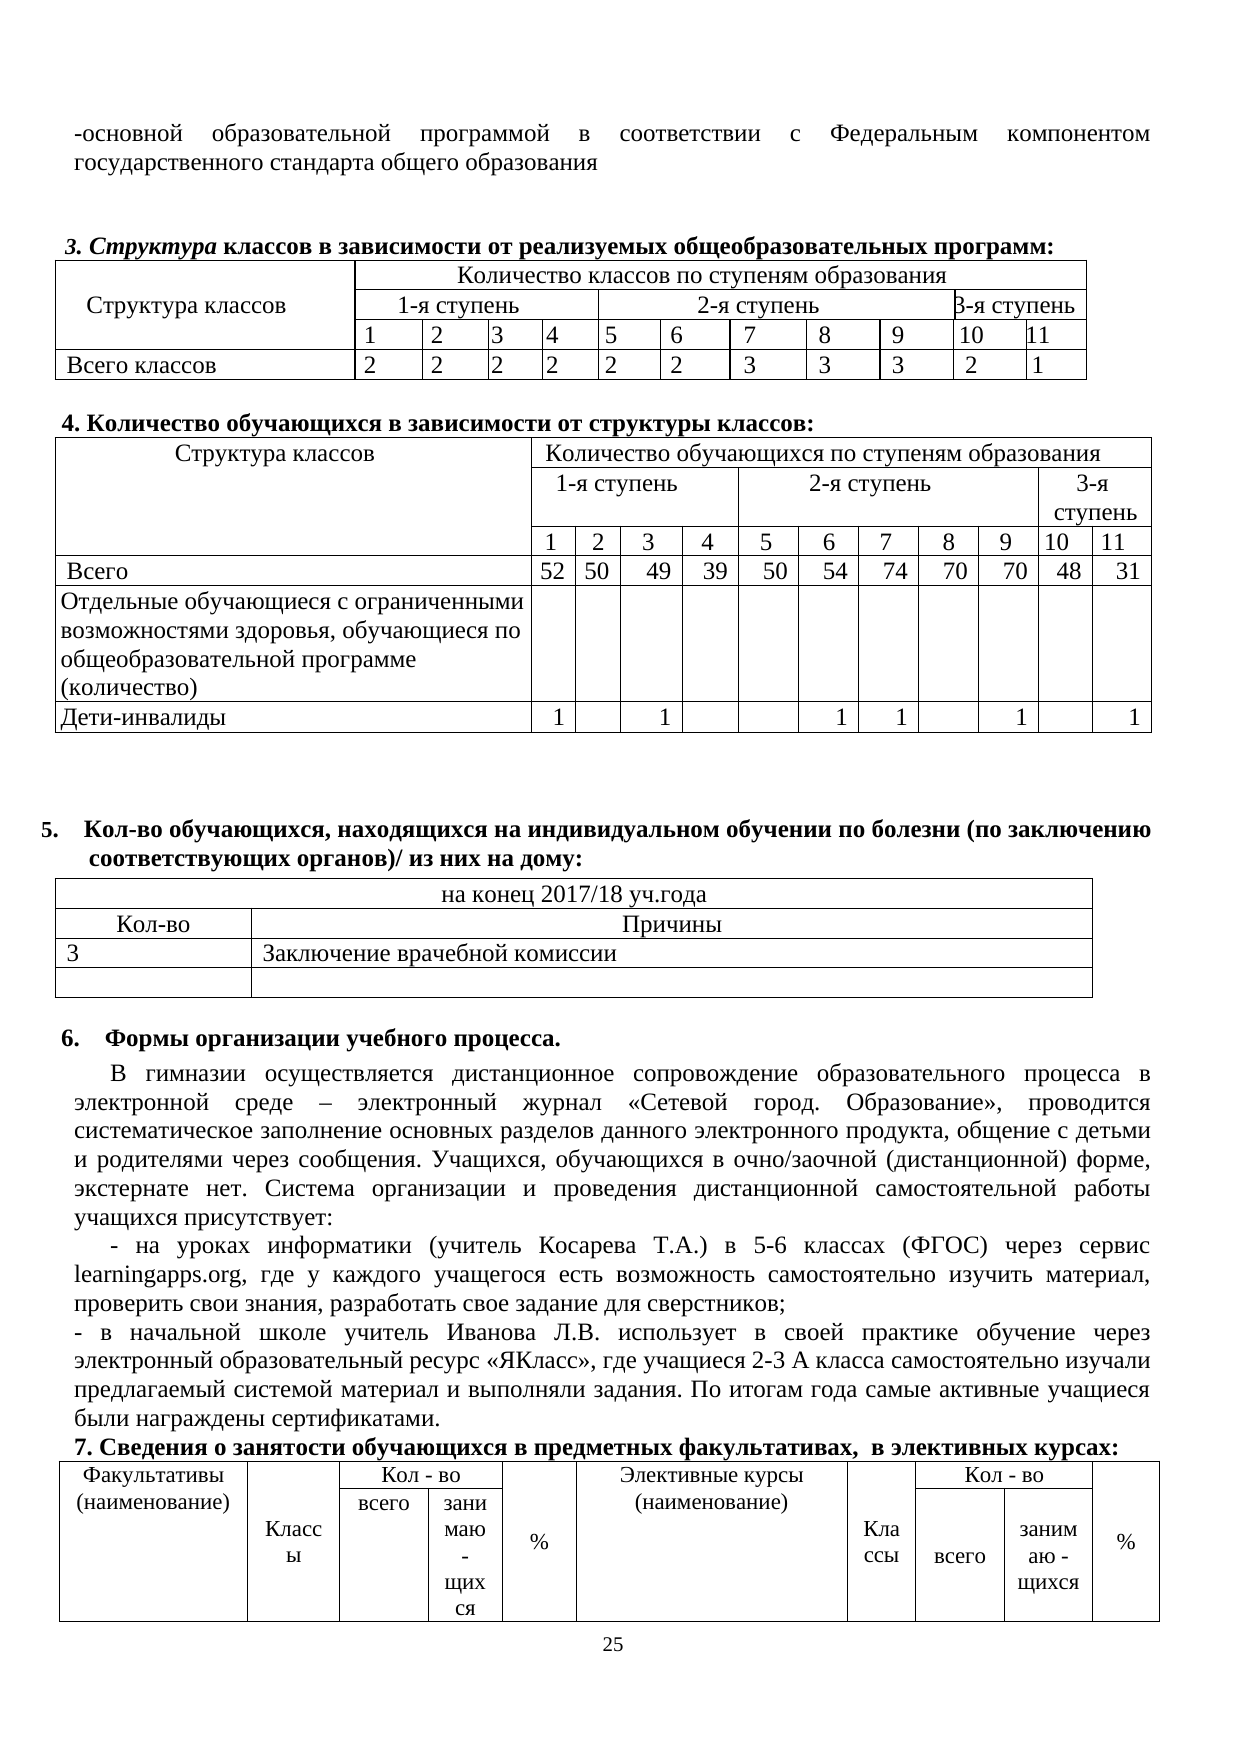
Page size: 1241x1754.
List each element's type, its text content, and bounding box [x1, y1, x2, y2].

table_cell 2-я ступень [739, 468, 1038, 526]
table_cell 3 [731, 350, 806, 379]
table_header Структура классов [56, 261, 354, 349]
table_cell 1 [532, 702, 575, 732]
table_cell 50 [576, 556, 620, 585]
table_cell Отдельные обучающиеся с ограниченными возможностями здоровья, обучающиеся по общеобразовательной программе (количество) [56, 586, 531, 701]
table_cell 4 [543, 320, 598, 349]
table_cell [683, 702, 738, 732]
subtitle 3. Структура классов в зависимости от реализуемых общеобразовательных программ: [36, 231, 1152, 259]
table_cell 5 [599, 320, 660, 349]
table_cell Всего классов [56, 350, 354, 379]
table_cell 2 [661, 350, 729, 379]
table_cell 2 [954, 350, 1026, 379]
table_cell 3-я ступень [1039, 468, 1151, 526]
table_cell Причины [252, 909, 1092, 937]
table_cell Заключение врачебной комиссии [252, 939, 1092, 967]
table_cell 2 [489, 350, 542, 379]
table_cell [979, 586, 1038, 701]
table_cell 1 [532, 527, 575, 555]
subtitle 5. Кол-во обучающихся, находящихся на индивидуальном обучении по болезни (по заключению соответствующих органов)/ из них на дому: [29, 814, 1152, 872]
table_cell 3-я ступень [956, 290, 1086, 319]
table_cell 70 [919, 556, 978, 585]
table_cell 1 [859, 702, 918, 732]
table_cell [1039, 586, 1092, 701]
table_cell [1039, 702, 1092, 732]
table_cell [799, 586, 858, 701]
table_cell [621, 586, 682, 701]
table_cell 1 [621, 702, 682, 732]
text 7. Сведения о занятости обучающихся в предметных факультативах, в элективных курсах: [74, 1432, 1152, 1461]
table_cell 11 [1093, 527, 1151, 555]
table_cell 3 [807, 350, 879, 379]
table_cell 2 [576, 527, 620, 555]
table_header Кол - во [340, 1462, 502, 1488]
table_header Структура классов [56, 438, 531, 555]
table_cell 52 [532, 556, 575, 585]
table_cell [252, 968, 1092, 997]
table_cell 3 [489, 320, 542, 349]
table_header % [503, 1462, 576, 1621]
table_header Элективные курсы (наименование) [577, 1462, 847, 1621]
table_cell 2 [423, 350, 488, 379]
table_cell [56, 968, 251, 997]
table_cell [576, 586, 620, 701]
table_cell [1093, 586, 1151, 701]
table_cell 2-я ступень [599, 290, 954, 319]
table_cell 2 [356, 350, 422, 379]
table_cell Всего [56, 556, 531, 585]
table_cell 1 [979, 702, 1038, 732]
text - на уроках информатики (учитель Косарева Т.А.) в 5-6 классах (ФГОС) через сервис learningapps.org, где у каждого учащегося есть возможность самостоятельно изучить материал, проверить свои знания, разработать свое задание для сверстников; [74, 1231, 1152, 1317]
table_cell 3 [621, 527, 682, 555]
table_cell 9 [979, 527, 1038, 555]
table_cell 54 [799, 556, 858, 585]
table_cell 49 [621, 556, 682, 585]
table_cell [739, 702, 798, 732]
table_cell 1 [356, 320, 422, 349]
table_cell 7 [859, 527, 918, 555]
table_cell занимаю - щихся [429, 1489, 502, 1621]
table_cell [919, 586, 978, 701]
table_cell 6 [799, 527, 858, 555]
table_cell Кол-во [56, 909, 251, 937]
table_cell [532, 586, 575, 701]
table_header Кол - во [916, 1462, 1092, 1488]
table_header на конец 2017/18 уч.года [56, 879, 1092, 908]
table_cell всего [340, 1489, 428, 1621]
table_cell 48 [1039, 556, 1092, 585]
table_cell [919, 702, 978, 732]
table_header % [1093, 1462, 1159, 1621]
text В гимназии осуществляется дистанционное сопровождение образовательного процесса в электронной среде – электронный журнал «Сетевой город. Образование», проводится систематическое заполнение основных разделов данного электронного продукта, общение с детьми и родителями через сообщения. Учащихся, обучающихся в очно/заочной (дистанционной) форме, экстернате нет. Система организации и проведения дистанционной самостоятельной работы учащихся присутствует: [74, 1058, 1152, 1231]
table_cell 31 [1093, 556, 1151, 585]
table_cell 10 [1039, 527, 1092, 555]
table_cell всего [916, 1489, 1004, 1621]
table_cell 4 [683, 527, 738, 555]
table_cell 1 [1027, 350, 1086, 379]
table_cell 7 [731, 320, 806, 349]
table_cell 3 [881, 350, 953, 379]
table_cell 3 [56, 939, 251, 967]
text - в начальной школе учитель Иванова Л.В. использует в своей практике обучение через электронный образовательный ресурс «ЯКласс», где учащиеся 2-3 А класса самостоятельно изучали предлагаемый системой материал и выполняли задания. По итогам года самые активные учащиеся были награждены сертификатами. [74, 1317, 1152, 1432]
table_cell 1 [799, 702, 858, 732]
subtitle 6. Формы организации учебного процесса. [29, 1023, 1152, 1052]
table_cell 11 [1027, 320, 1086, 349]
table_cell 70 [979, 556, 1038, 585]
table_cell 2 [599, 350, 660, 379]
table_header Классы [248, 1462, 339, 1621]
table_header Классы [848, 1462, 915, 1621]
table_cell Дети-инвалиды [56, 702, 531, 732]
table_cell [576, 702, 620, 732]
table_header Количество обучающихся по ступеням образования [532, 438, 1151, 467]
subtitle 4. Количество обучающихся в зависимости от структуры классов: [36, 408, 1152, 437]
table_cell 8 [919, 527, 978, 555]
table_cell 6 [661, 320, 729, 349]
table_cell 1 [1093, 702, 1151, 732]
table_cell 2 [423, 320, 488, 349]
table_cell 5 [739, 527, 798, 555]
table_cell 9 [881, 320, 953, 349]
table_cell 50 [739, 556, 798, 585]
table_cell 8 [807, 320, 879, 349]
text -основной образовательной программой в соответствии с Федеральным компонентом государственного стандарта общего образования [74, 118, 1152, 176]
table_cell занимаю - щихся [1005, 1489, 1092, 1621]
table_cell 74 [859, 556, 918, 585]
table_cell 10 [954, 320, 1026, 349]
table_cell 1-я ступень [532, 468, 738, 526]
table_cell 1-я ступень [356, 290, 598, 319]
table_cell [683, 586, 738, 701]
table_header Факультативы (наименование) [60, 1462, 247, 1621]
table_cell [859, 586, 918, 701]
table_cell [739, 586, 798, 701]
table_cell 39 [683, 556, 738, 585]
table_header Количество классов по ступеням образования [356, 261, 1086, 289]
table_cell 2 [543, 350, 598, 379]
